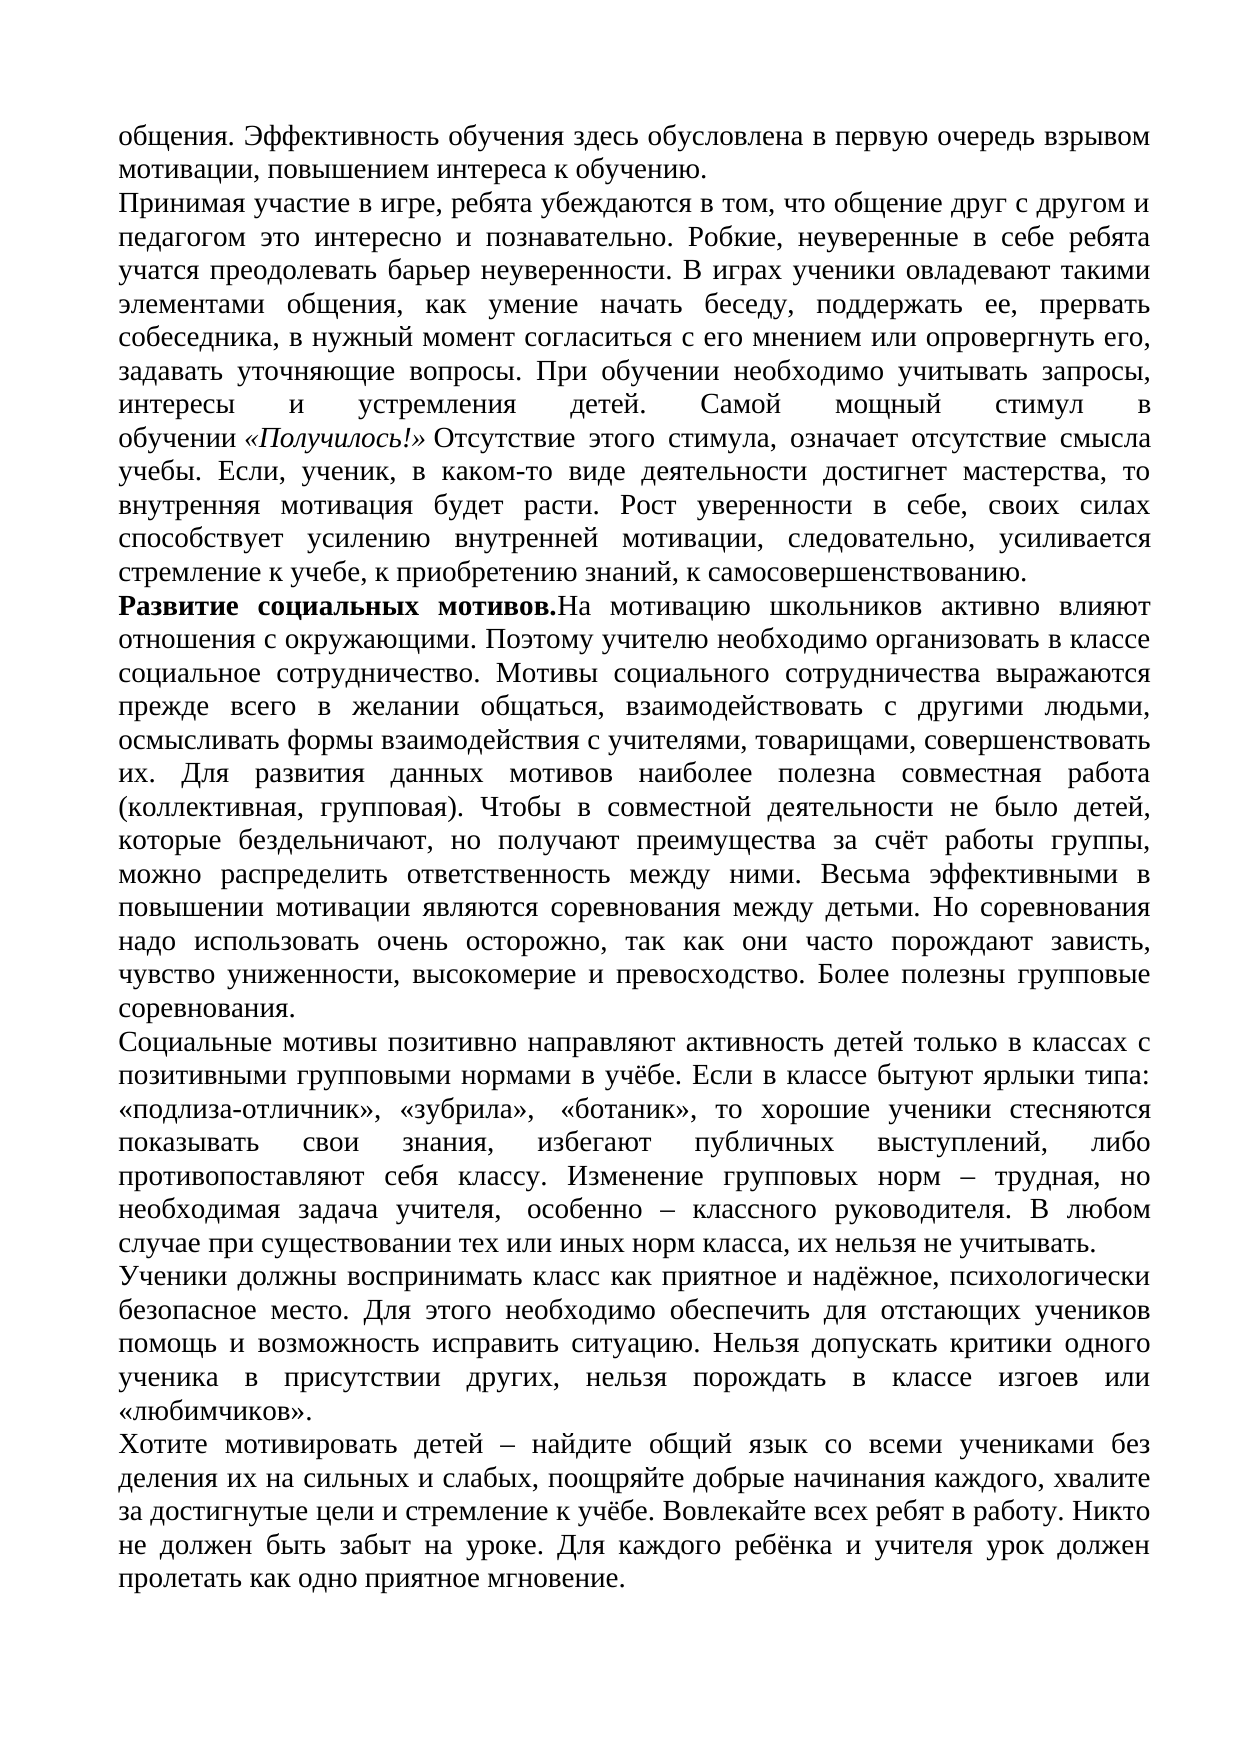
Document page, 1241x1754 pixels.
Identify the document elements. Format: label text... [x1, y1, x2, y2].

text Развитие социальных мотивов.На мотивацию школьников активно влияют отношения с окружающими. Поэтому учителю необходимо организовать в классе социальное сотрудничество. Мотивы социального сотрудничества выражаются прежде всего в желании общаться, взаимодействовать с другими людьми, осмысливать формы взаимодействия с учителями, товарищами, совершенствовать их. Для развития данных мотивов наиболее полезна совместная работа (коллективная, групповая). Чтобы в совместной деятельности не было детей, которые бездельничают, но получают преимущества за счёт работы группы, можно распределить ответственность между ними. Весьма эффективными в повышении мотивации являются соревнования между детьми. Но соревнования надо использовать очень осторожно, так как они часто порождают зависть, чувство униженности, высокомерие и превосходство. Более полезны групповые соревнования. [118, 588, 1152, 1024]
text Принимая участие в игре, ребята убеждаются в том, что общение друг с другом и педагогом это интересно и познавательно. Робкие, неуверенные в себе ребята учатся преодолевать барьер неуверенности. В играх ученики овладевают такими элементами общения, как умение начать беседу, поддержать ее, прервать собеседника, в нужный момент согласиться с его мнением или опровергнуть его, задавать уточняющие вопросы. При обучении необходимо учитывать запросы, интересы и устремления детей. Самой мощный стимул в обучении «Получилось!» Отсутствие этого стимула, означает отсутствие смысла учебы. Если, ученик, в каком-то виде деятельности достигнет мастерства, то внутренняя мотивация будет расти. Рост уверенности в себе, своих силах способствует усилению внутренней мотивации, следовательно, усиливается стремление к учебе, к приобретению знаний, к самосовершенствованию. [118, 185, 1152, 588]
text Ученики должны воспринимать класс как приятное и надёжное, психологически безопасное место. Для этого необходимо обеспечить для отстающих учеников помощь и возможность исправить ситуацию. Нельзя допускать критики одного ученика в присутствии других, нельзя порождать в классе изгоев или «любимчиков». [118, 1258, 1152, 1426]
text Хотите мотивировать детей – найдите общий язык со всеми учениками без деления их на сильных и слабых, поощряйте добрые начинания каждого, хвалите за достигнутые цели и стремление к учёбе. Вовлекайте всех ребят в работу. Никто не должен быть забыт на уроке. Для каждого ребёнка и учителя урок должен пролетать как одно приятное мгновение. [118, 1426, 1152, 1594]
text Социальные мотивы позитивно направляют активность детей только в классах с позитивными групповыми нормами в учёбе. Если в классе бытуют ярлыки типа: «подлиза-отличник», «зубрила», «ботаник», то хорошие ученики стесняются показывать свои знания, избегают публичных выступлений, либо противопоставляют себя классу. Изменение групповых норм – трудная, но необходимая задача учителя, особенно – классного руководителя. В любом случае при существовании тех или иных норм класса, их нельзя не учитывать. [118, 1024, 1152, 1258]
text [118, 118, 1152, 185]
